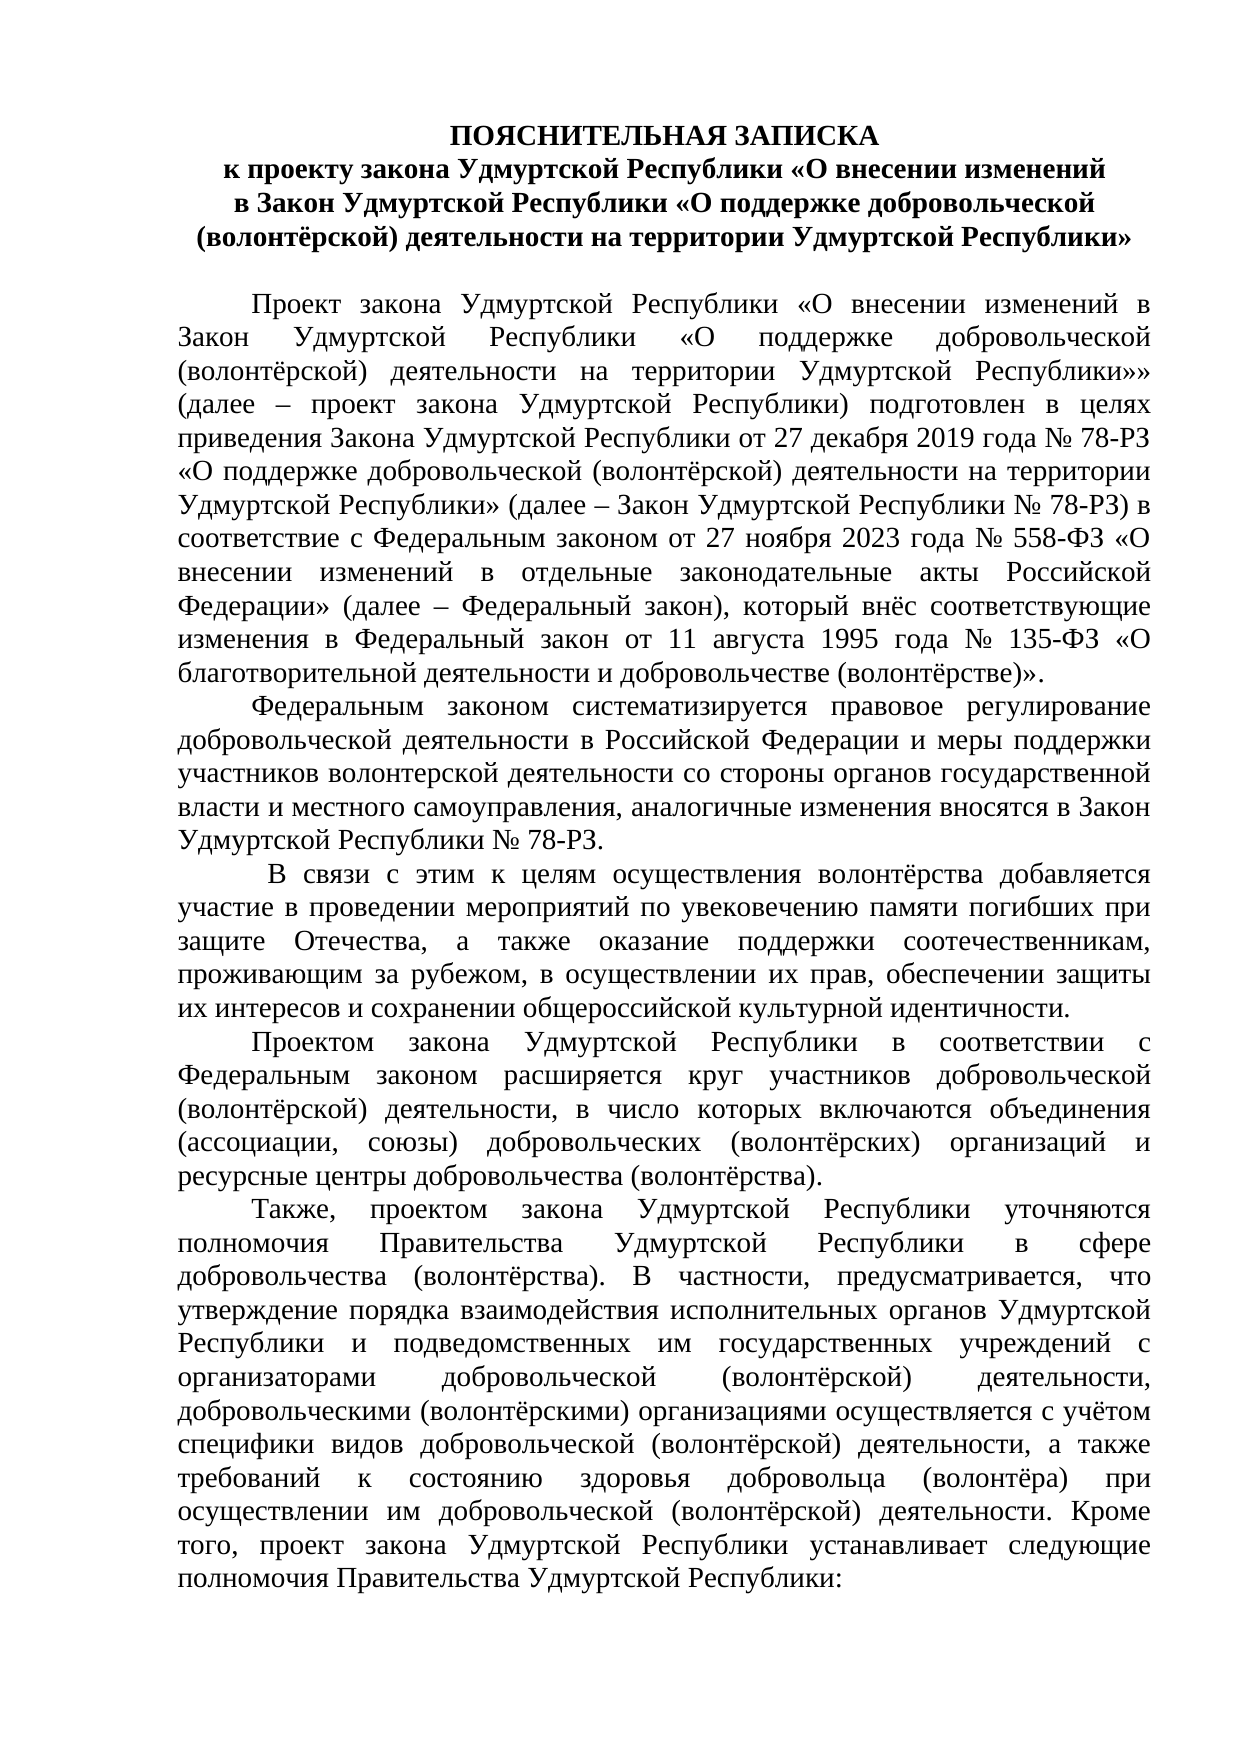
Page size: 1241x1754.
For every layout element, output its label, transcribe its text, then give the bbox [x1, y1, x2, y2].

text Проект закона Удмуртской Республики «О внесении изменений в Закон Удмуртской Республики «О поддержке добровольческой (волонтёрской) деятельности на территории Удмуртской Республики»» (далее – проект закона Удмуртской Республики) подготовлен в целях приведения Закона Удмуртской Республики от 27 декабря 2019 года № 78-РЗ «О поддержке добровольческой (волонтёрской) деятельности на территории Удмуртской Республики» (далее – Закон Удмуртской Республики № 78-РЗ) в соответствие с Федеральным законом от 27 ноября 2023 года № 558-ФЗ «О внесении изменений в отдельные законодательные акты Российской Федерации» (далее – Федеральный закон), который внёс соответствующие изменения в Федеральный закон от 11 августа 1995 года № 135-ФЗ «О благотворительной деятельности и добровольчестве (волонтёрстве)». [177, 286, 1152, 688]
text ПОЯСНИТЕЛЬНАЯ ЗАПИСКА [177, 118, 1152, 152]
text Федеральным законом систематизируется правовое регулирование добровольческой деятельности в Российской Федерации и меры поддержки участников волонтерской деятельности со стороны органов государственной власти и местного самоуправления, аналогичные изменения вносятся в Закон Удмуртской Республики № 78-РЗ. [177, 688, 1152, 856]
text в Закон Удмуртской Республики «О поддержке добровольческой (волонтёрской) деятельности на территории Удмуртской Республики» [177, 185, 1152, 252]
text Проектом закона Удмуртской Республики в соответствии с Федеральным законом расширяется круг участников добровольческой (волонтёрской) деятельности, в число которых включаются объединения (ассоциации, союзы) добровольческих (волонтёрских) организаций и ресурсные центры добровольчества (волонтёрства). [177, 1024, 1152, 1191]
text В связи с этим к целям осуществления волонтёрства добавляется участие в проведении мероприятий по увековечению памяти погибших при защите Отечества, а также оказание поддержки соотечественникам, проживающим за рубежом, в осуществлении их прав, обеспечении защиты их интересов и сохранении общероссийской культурной идентичности. [177, 856, 1152, 1024]
text Также, проектом закона Удмуртской Республики уточняются полномочия Правительства Удмуртской Республики в сфере добровольчества (волонтёрства). В частности, предусматривается, что утверждение порядка взаимодействия исполнительных органов Удмуртской Республики и подведомственных им государственных учреждений с организаторами добровольческой (волонтёрской) деятельности, добровольческими (волонтёрскими) организациями осуществляется с учётом специфики видов добровольческой (волонтёрской) деятельности, а также требований к состоянию здоровья добровольца (волонтёра) при осуществлении им добровольческой (волонтёрской) деятельности. Кроме того, проект закона Удмуртской Республики устанавливает следующие полномочия Правительства Удмуртской Республики: [177, 1191, 1152, 1594]
text к проекту закона Удмуртской Республики «О внесении изменений [177, 152, 1152, 185]
